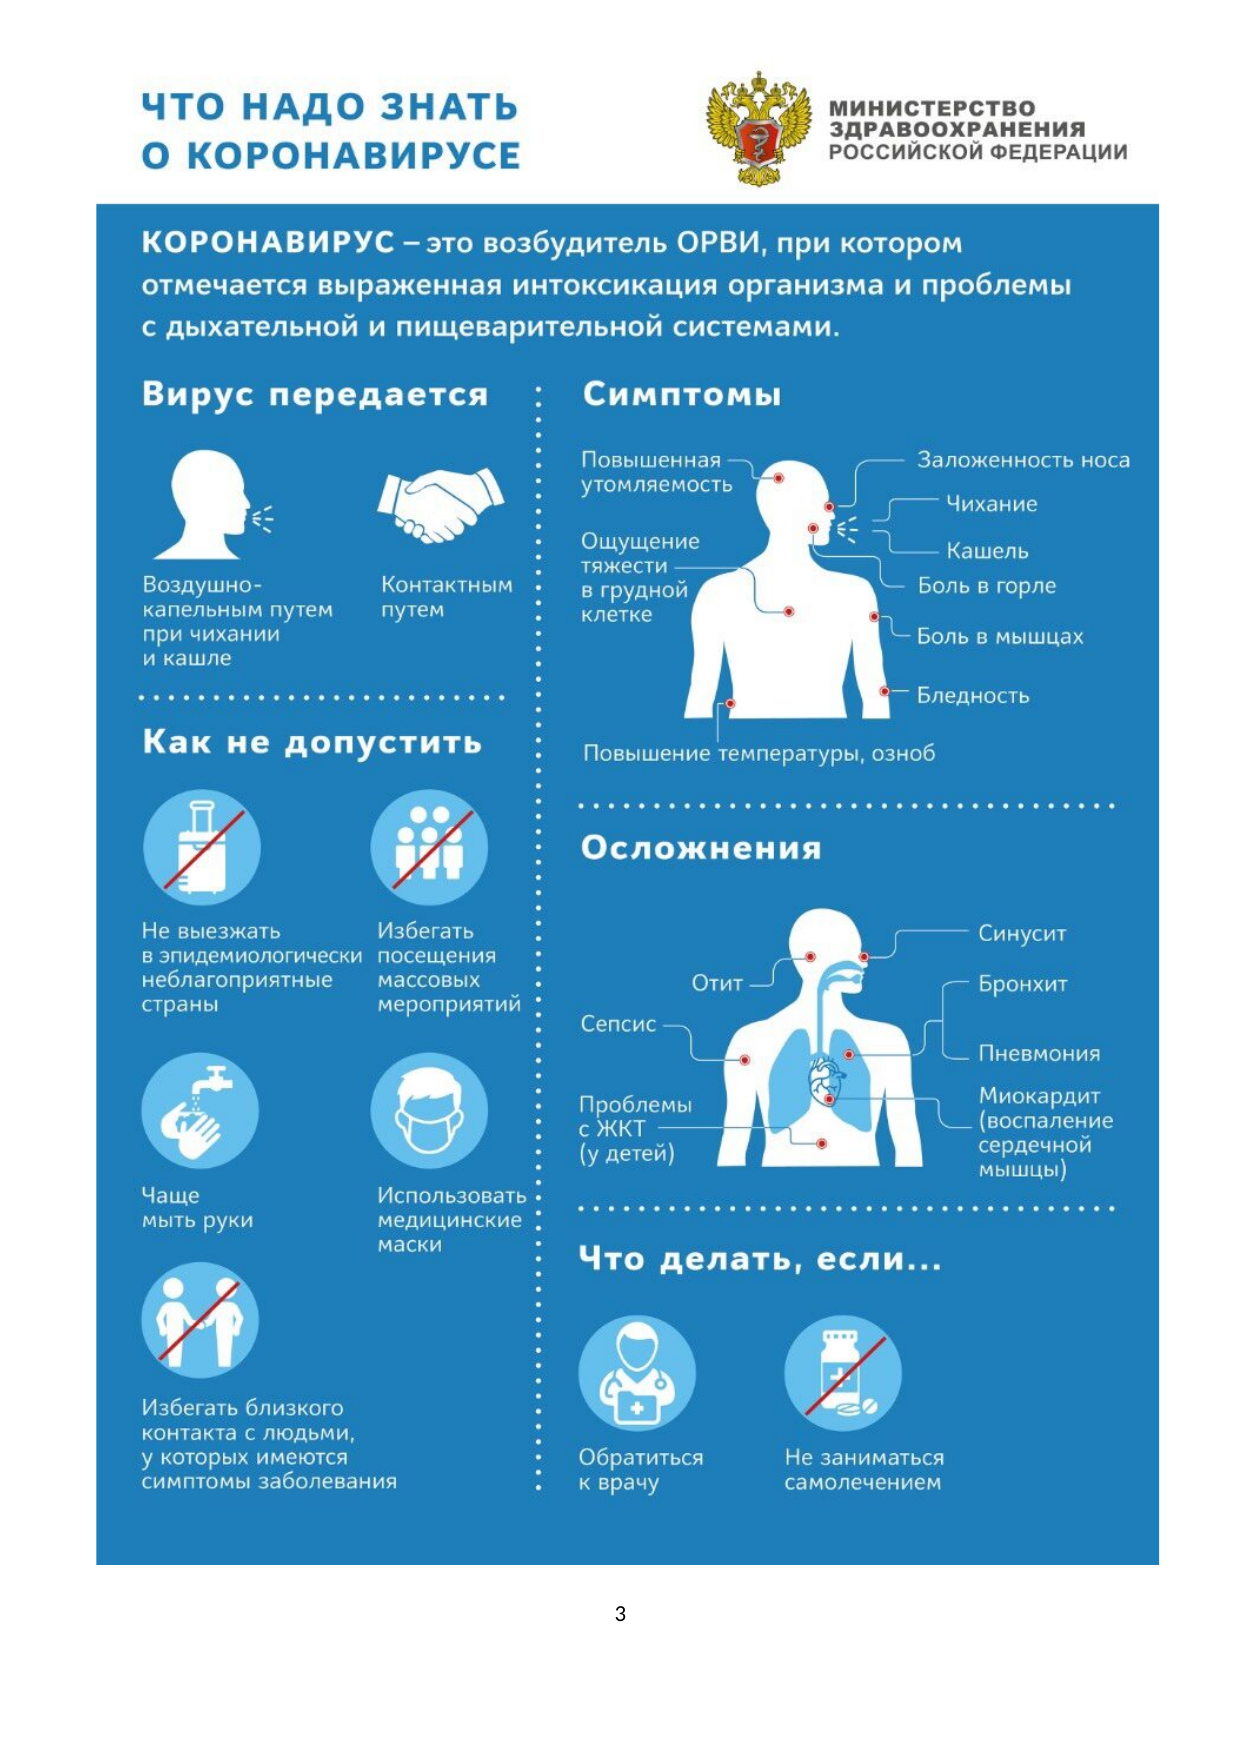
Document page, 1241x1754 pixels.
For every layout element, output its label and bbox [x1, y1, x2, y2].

picture [96, 59, 1160, 1565]
